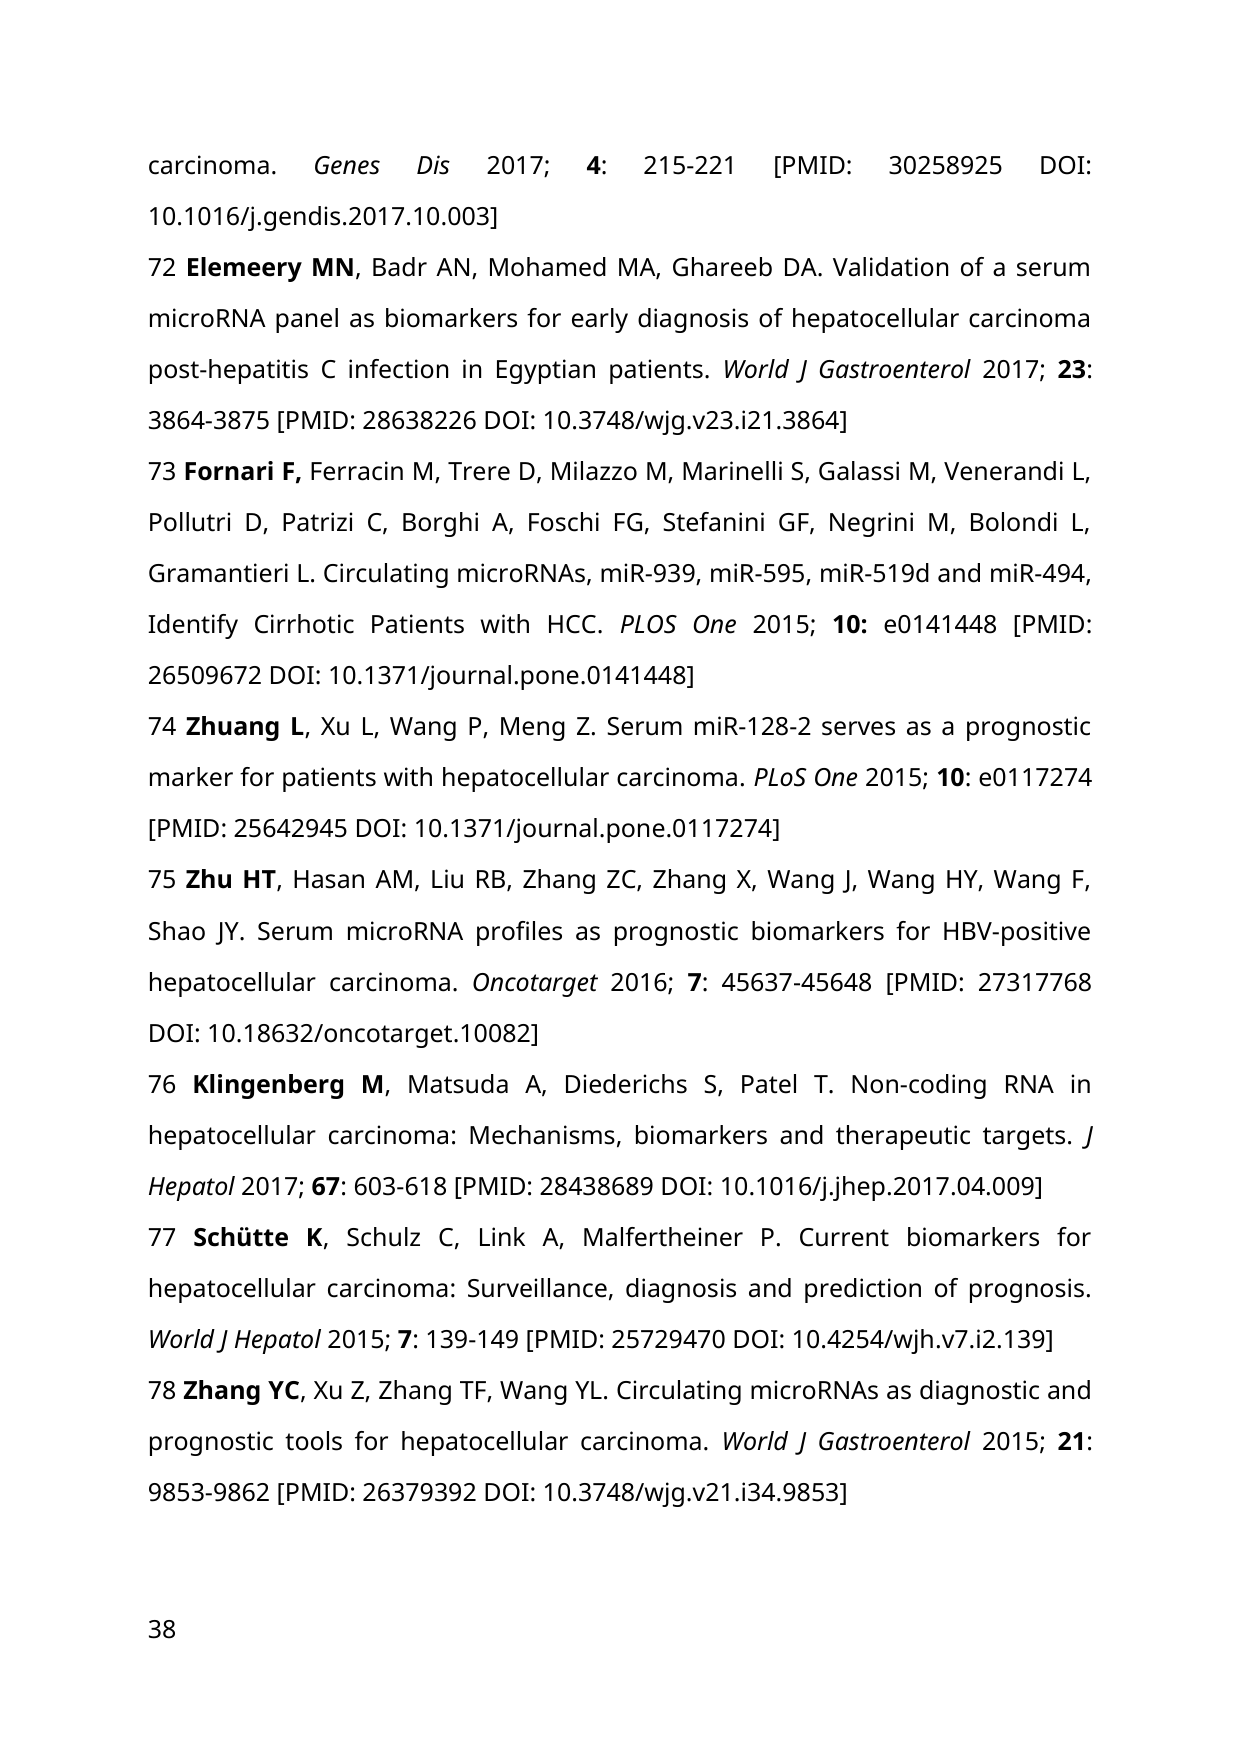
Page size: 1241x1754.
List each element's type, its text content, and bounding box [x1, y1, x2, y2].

text 75 Zhu HT, Hasan AM, Liu RB, Zhang ZC, Zhang X, Wang J, Wang HY, Wang F, Shao JY. Serum microRNA profiles as prognostic biomarkers for HBV-positive hepatocellular carcinoma. Oncotarget 2016; 7: 45637-45648 [PMID: 27317768 DOI: 10.18632/oncotarget.10082] [148, 862, 1093, 1049]
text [148, 148, 1093, 233]
text 74 Zhuang L, Xu L, Wang P, Meng Z. Serum miR-128-2 serves as a prognostic marker for patients with hepatocellular carcinoma. PLoS One 2015; 10: e0117274 [PMID: 25642945 DOI: 10.1371/journal.pone.0117274] [148, 709, 1093, 845]
text 77 Schütte K, Schulz C, Link A, Malfertheiner P. Current biomarkers for hepatocellular carcinoma: Surveillance, diagnosis and prediction of prognosis. World J Hepatol 2015; 7: 139-149 [PMID: 25729470 DOI: 10.4254/wjh.v7.i2.139] [148, 1219, 1093, 1356]
text 73 Fornari F, Ferracin M, Trere D, Milazzo M, Marinelli S, Galassi M, Venerandi L, Pollutri D, Patrizi C, Borghi A, Foschi FG, Stefanini GF, Negrini M, Bolondi L, Gramantieri L. Circulating microRNAs, miR-939, miR-595, miR-519d and miR-494, Identify Cirrhotic Patients with HCC. PLOS One 2015; 10: e0141448 [PMID: 26509672 DOI: 10.1371/journal.pone.0141448] [148, 454, 1093, 692]
text 72 Elemeery MN, Badr AN, Mohamed MA, Ghareeb DA. Validation of a serum microRNA panel as biomarkers for early diagnosis of hepatocellular carcinoma post-hepatitis C infection in Egyptian patients. World J Gastroenterol 2017; 23: 3864-3875 [PMID: 28638226 DOI: 10.3748/wjg.v23.i21.3864] [148, 250, 1093, 437]
text 76 Klingenberg M, Matsuda A, Diederichs S, Patel T. Non-coding RNA in hepatocellular carcinoma: Mechanisms, biomarkers and therapeutic targets. J Hepatol 2017; 67: 603-618 [PMID: 28438689 DOI: 10.1016/j.jhep.2017.04.009] [148, 1066, 1093, 1202]
text 78 Zhang YC, Xu Z, Zhang TF, Wang YL. Circulating microRNAs as diagnostic and prognostic tools for hepatocellular carcinoma. World J Gastroenterol 2015; 21: 9853-9862 [PMID: 26379392 DOI: 10.3748/wjg.v21.i34.9853] [148, 1373, 1093, 1509]
